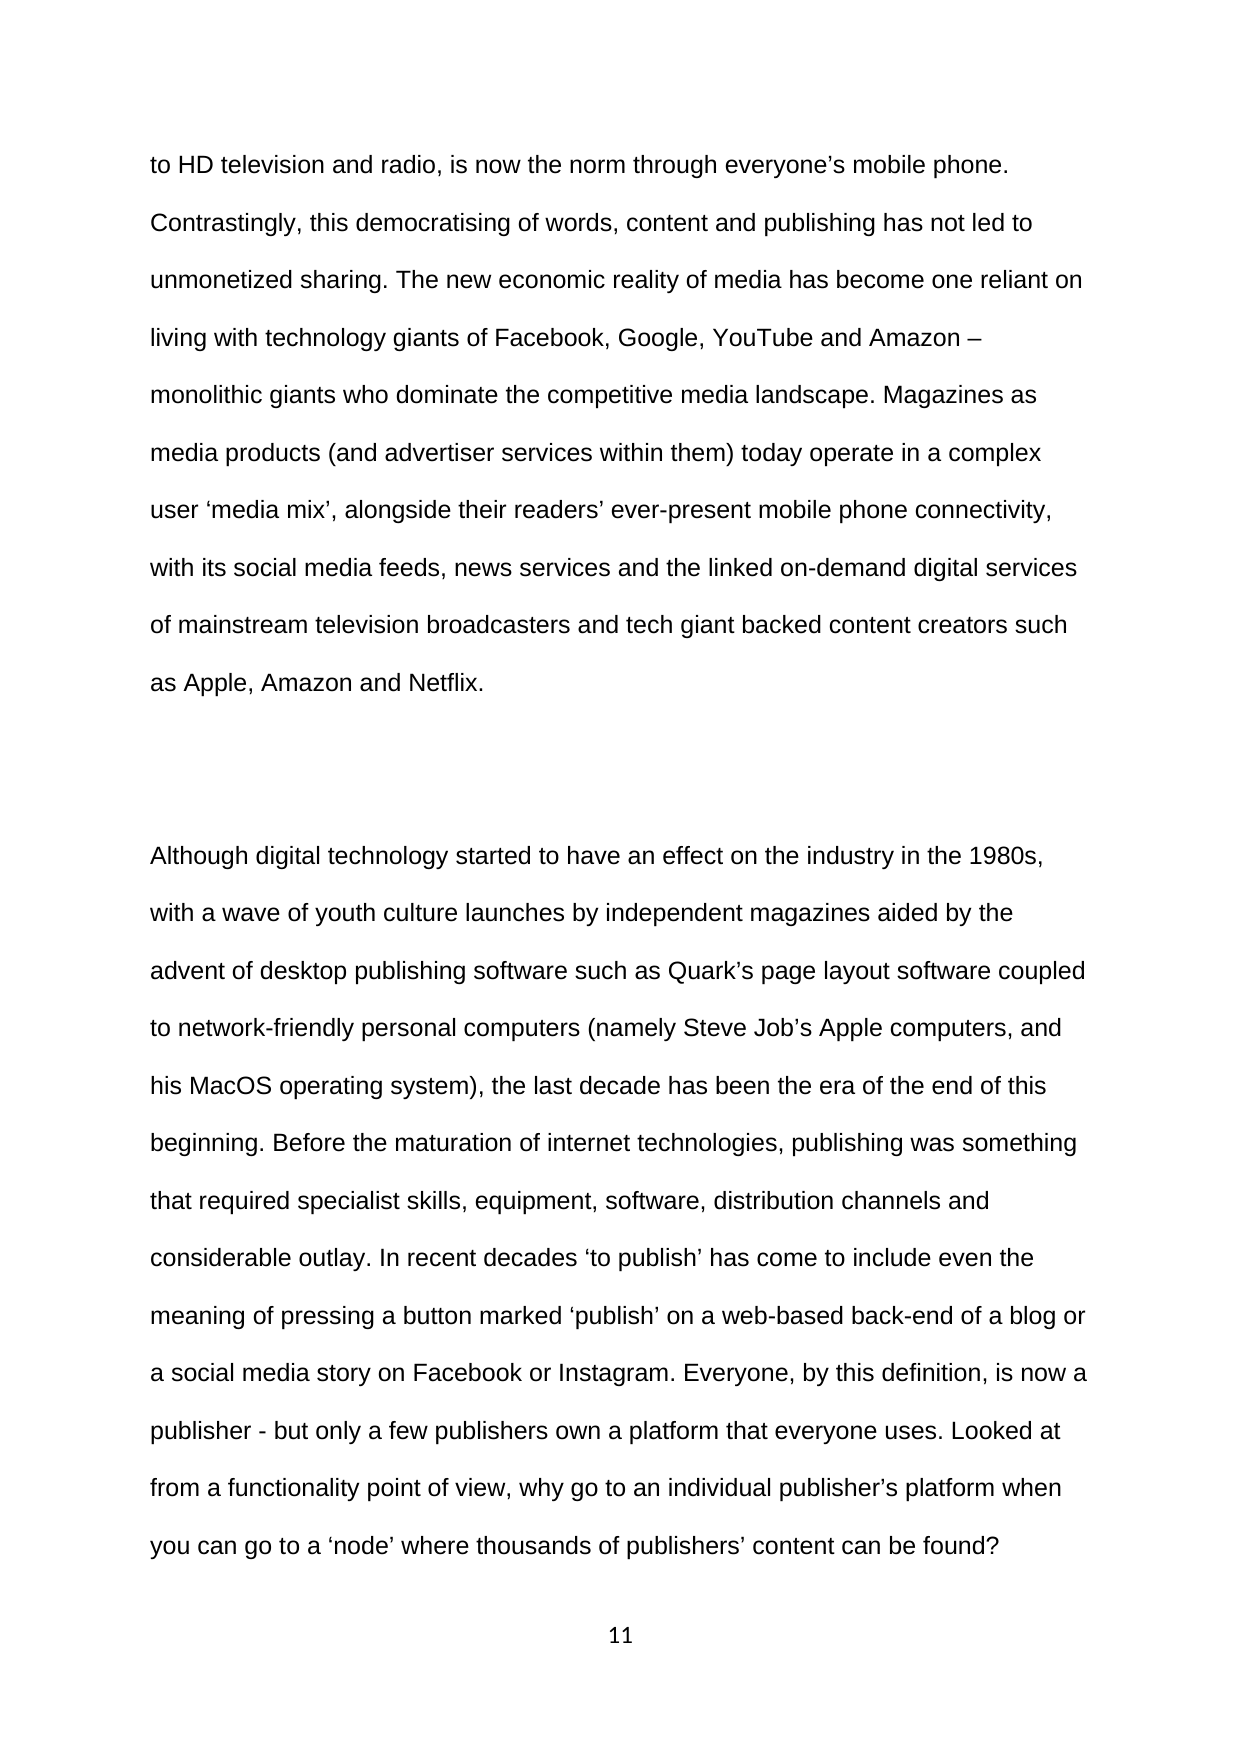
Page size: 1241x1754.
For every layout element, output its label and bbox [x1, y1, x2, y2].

text [150, 841, 1090, 1559]
text [150, 150, 1090, 696]
